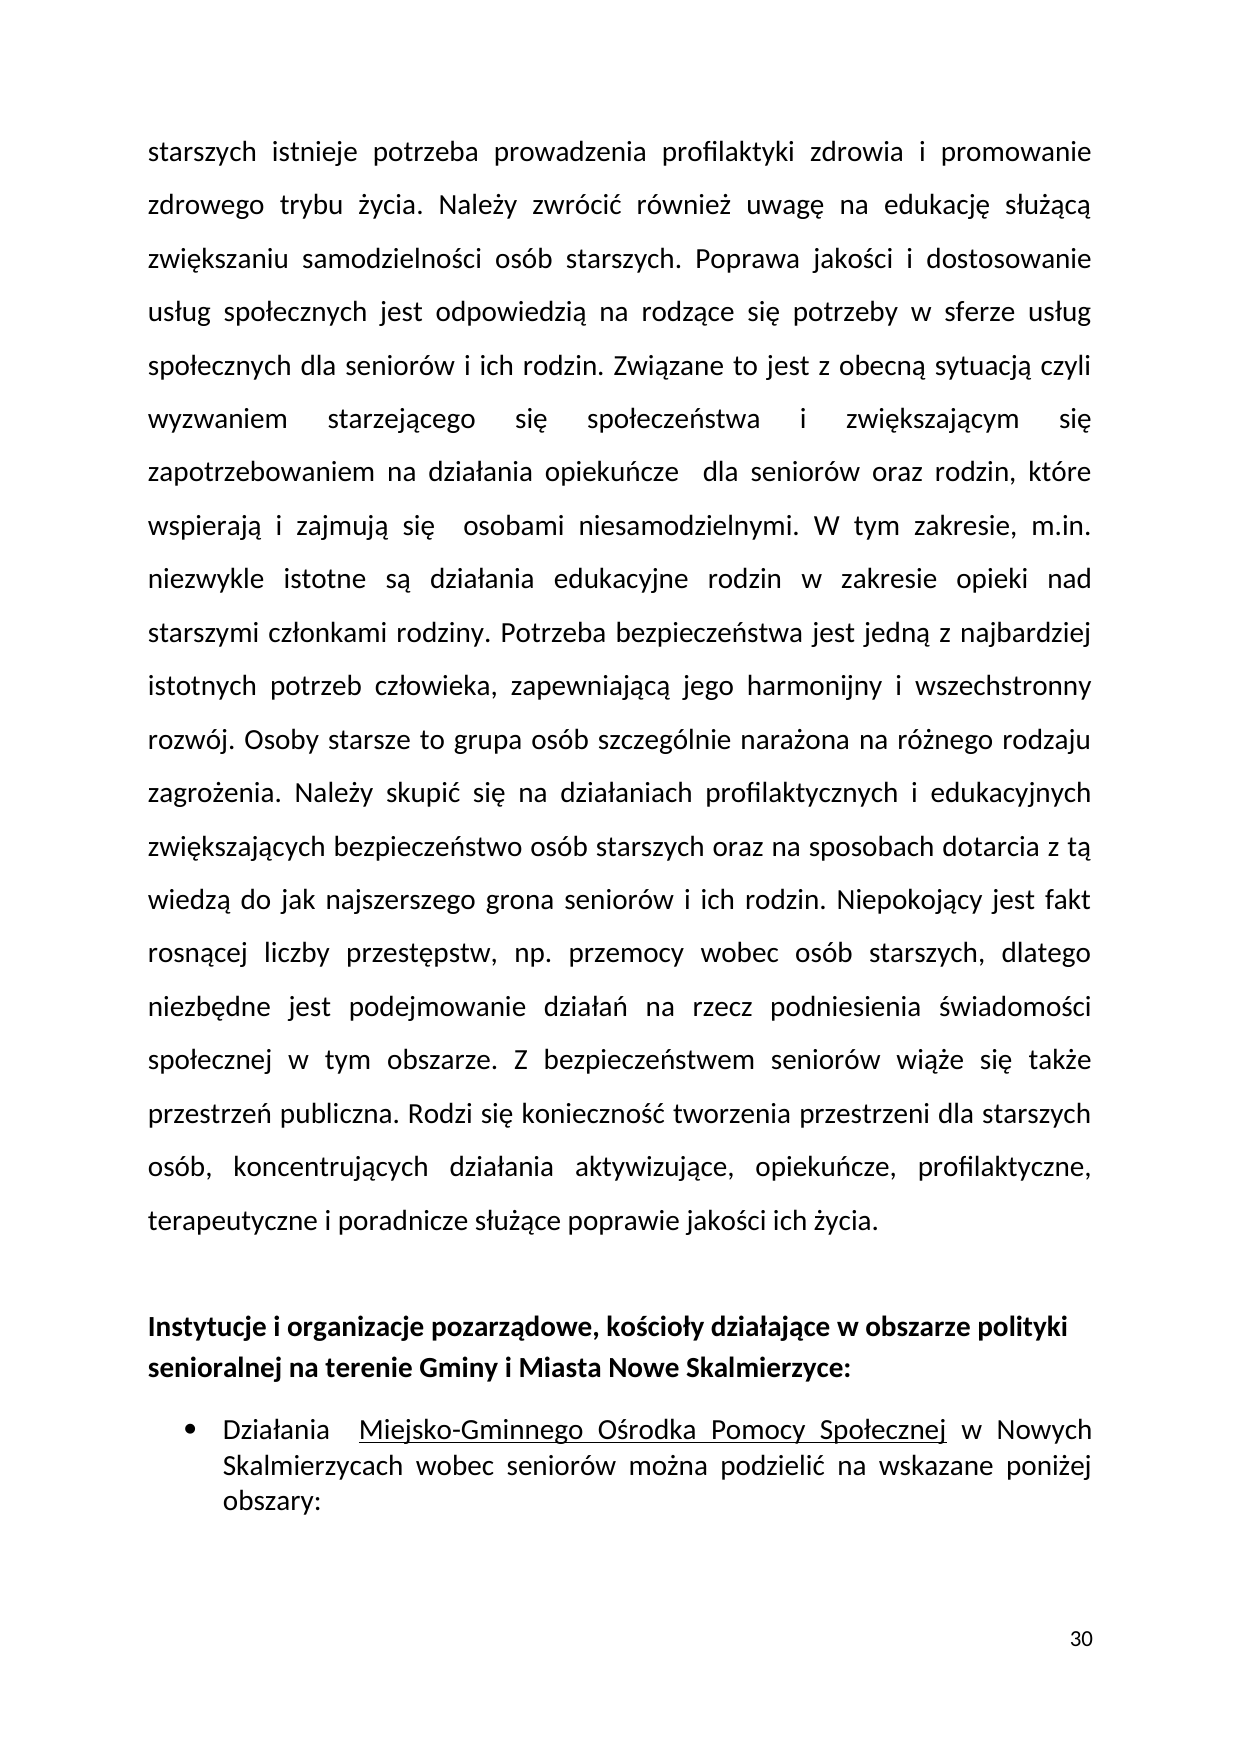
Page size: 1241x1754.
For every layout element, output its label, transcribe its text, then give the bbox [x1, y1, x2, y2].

list Działania Miejsko-Gminnego Ośrodka Pomocy Społecznej w Nowych Skalmierzycach wobec seniorów można podzielić na wskazane poniżej obszary: [185, 1411, 1093, 1518]
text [148, 133, 1093, 1237]
text Instytucje i organizacje pozarządowe, kościoły działające w obszarze polityki senioralnej na terenie Gminy i Miasta Nowe Skalmierzyce: [148, 1308, 1093, 1385]
